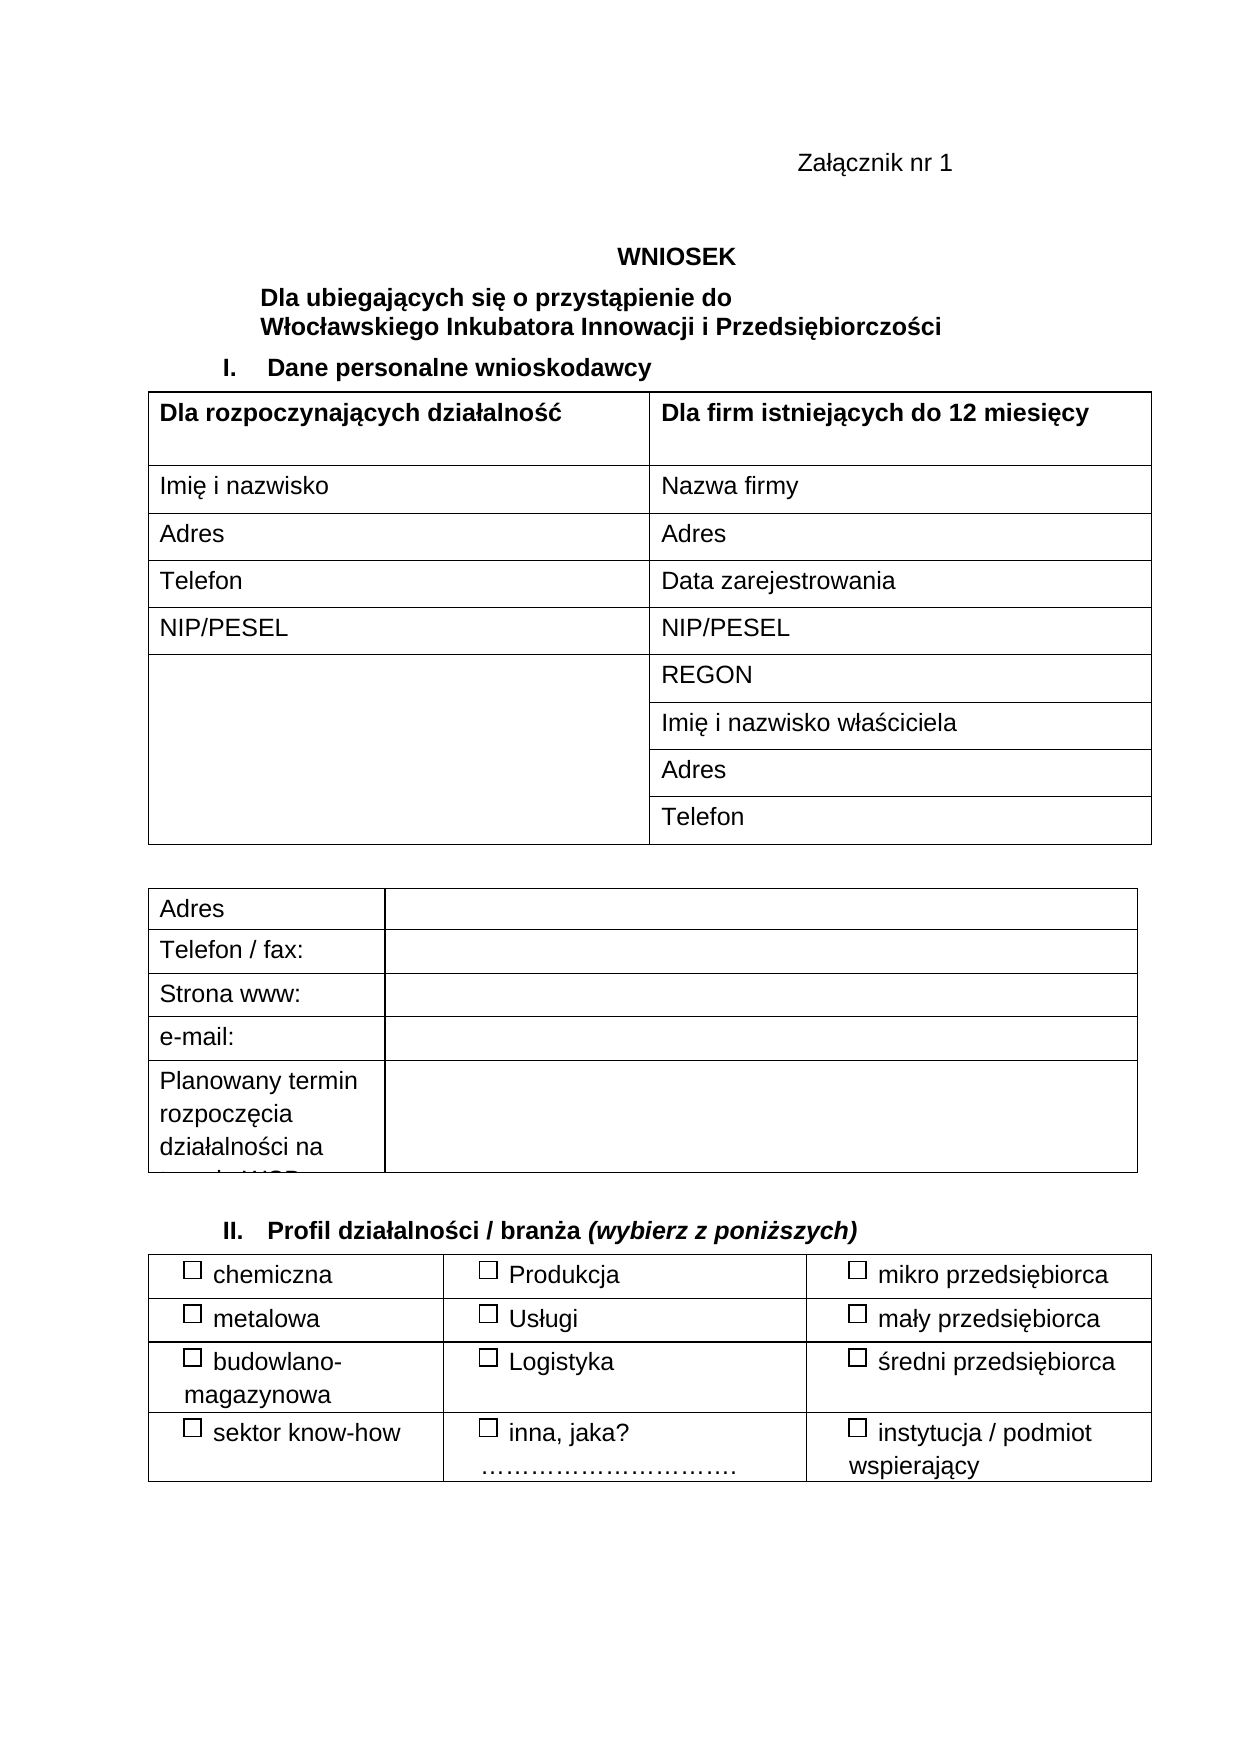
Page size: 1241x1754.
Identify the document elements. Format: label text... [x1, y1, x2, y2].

table_cell Telefon [149, 561, 649, 607]
table_cell Telefon / fax: [149, 930, 384, 973]
title WNIOSEK [260, 242, 1093, 271]
table_cell Adres [650, 750, 1151, 796]
table_cell [149, 655, 649, 843]
table_cell metalowa [149, 1299, 443, 1341]
table_cell Adres [650, 514, 1151, 560]
table_cell budowlano-magazynowa [149, 1343, 443, 1412]
table_header Produkcja [444, 1255, 806, 1298]
list Profil działalności / branża (wybierz z poniższych) [223, 1216, 1093, 1245]
table_header Dla rozpoczynających działalność [149, 393, 649, 465]
table_cell inna, jaka? …………………………. [444, 1413, 806, 1481]
table_cell Data zarejestrowania [650, 561, 1151, 607]
table_cell NIP/PESEL [149, 608, 649, 654]
table_cell mały przedsiębiorca [807, 1299, 1151, 1341]
table_cell [386, 1061, 1137, 1172]
list Dane personalne wnioskodawcy [223, 353, 1093, 382]
table_cell średni przedsiębiorca [807, 1343, 1151, 1412]
table_cell Nazwa firmy [650, 466, 1151, 512]
table_cell Imię i nazwisko [149, 466, 649, 512]
table_header Dla firm istniejących do 12 miesięcy [650, 393, 1151, 465]
table_cell [386, 1017, 1137, 1060]
table_header [386, 889, 1137, 929]
table_cell sektor know-how [149, 1413, 443, 1481]
table_cell NIP/PESEL [650, 608, 1151, 654]
table_cell Planowany termin rozpoczęcia działalności na terenie WCB: [149, 1061, 384, 1172]
table_cell Logistyka [444, 1343, 806, 1412]
table_cell Adres [149, 514, 649, 560]
table_header mikro przedsiębiorca [807, 1255, 1151, 1298]
table_header Adres korespondencyjny: [149, 889, 384, 929]
text Załącznik nr 1 [797, 148, 1093, 176]
table_cell Usługi [444, 1299, 806, 1341]
title Dla ubiegających się o przystąpienie do Włocławskiego Inkubatora Innowacji i Przedsiębiorczości [260, 283, 1093, 341]
table_cell Strona www: [149, 974, 384, 1016]
table_cell Imię i nazwisko właściciela [650, 703, 1151, 749]
table_cell Telefon [650, 797, 1151, 843]
table_cell REGON [650, 655, 1151, 702]
table_cell [386, 930, 1137, 973]
table_cell [386, 974, 1137, 1016]
table_header chemiczna [149, 1255, 443, 1298]
table_cell e-mail: [149, 1017, 384, 1060]
table_cell instytucja / podmiot wspierający przedsiębiorczość [807, 1413, 1151, 1481]
